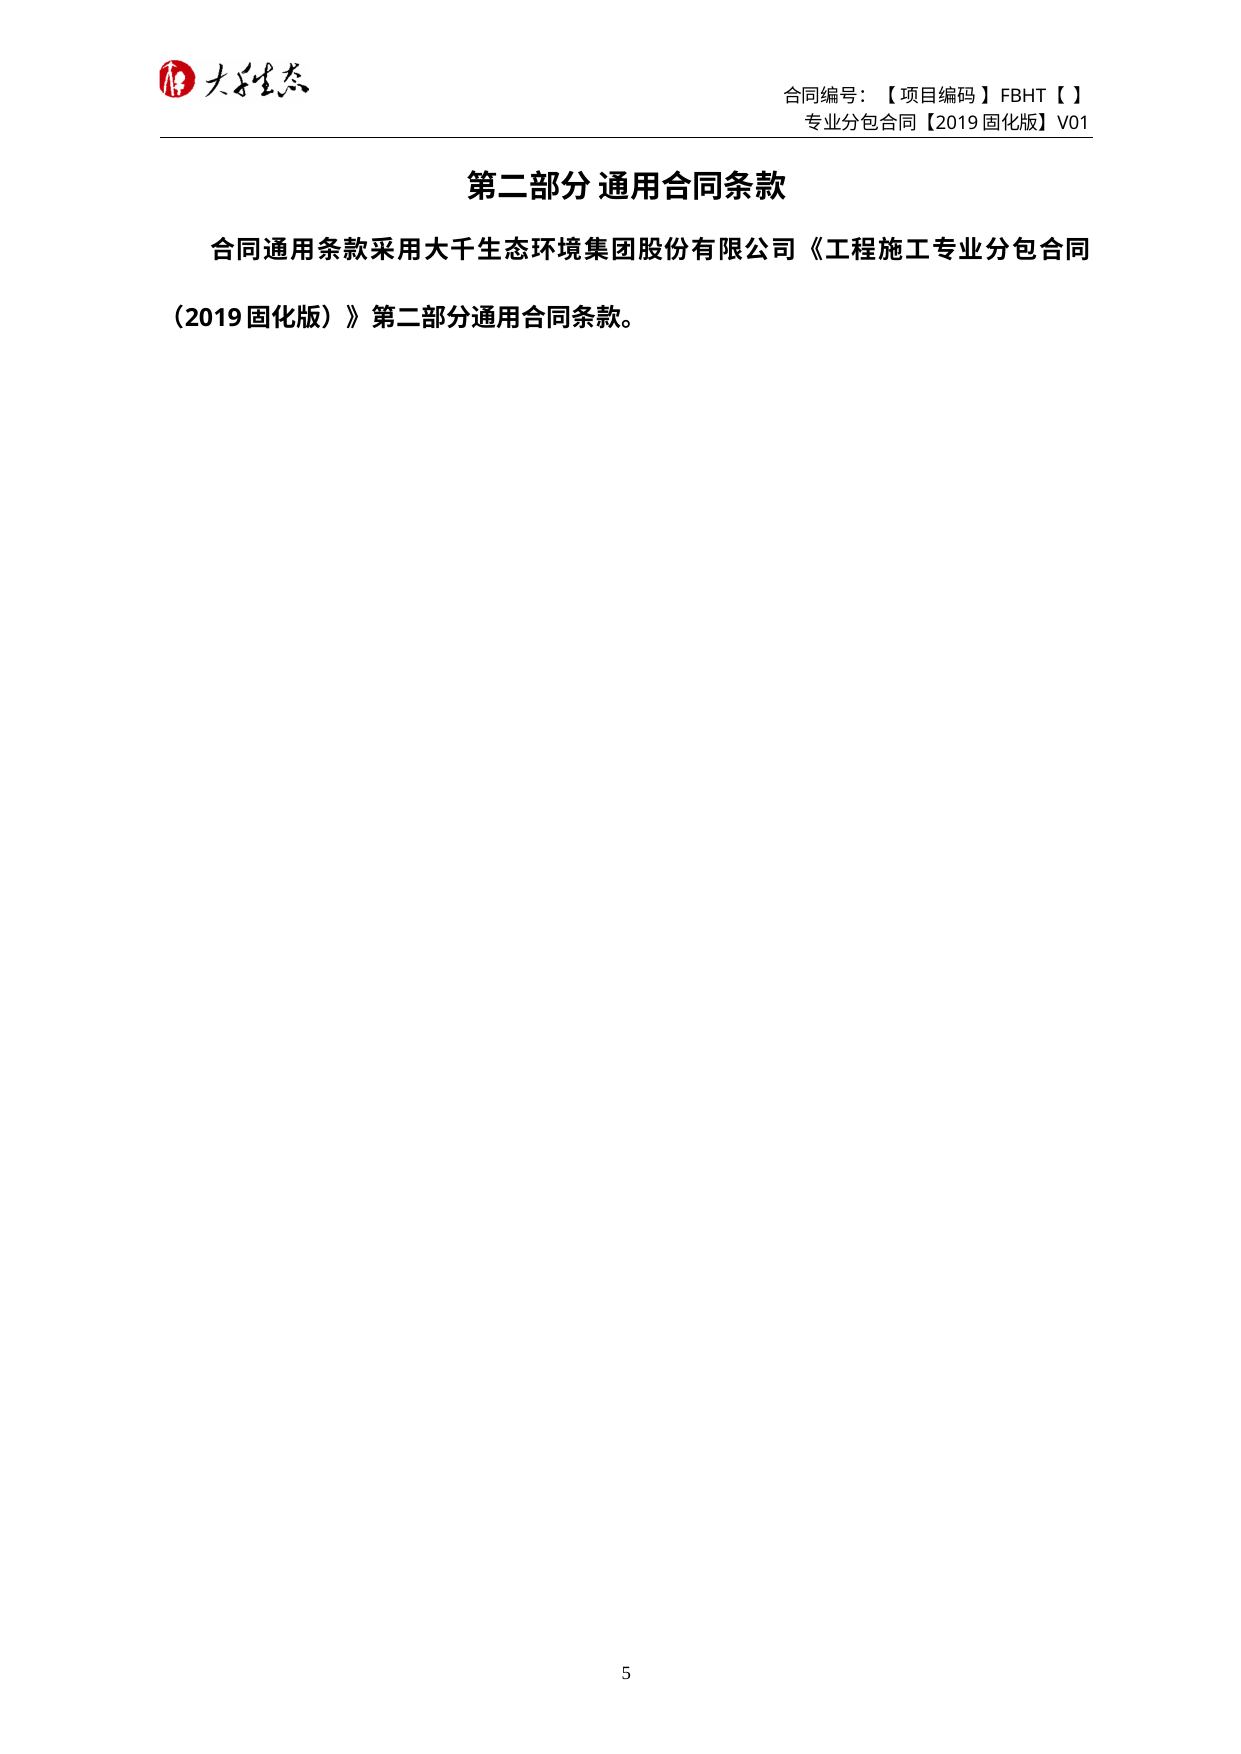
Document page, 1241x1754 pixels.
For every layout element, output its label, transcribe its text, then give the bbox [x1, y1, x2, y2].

text 合同通用条款采用大千生态环境集团股份有限公司《工程施工专业分包合同（2019固化版）》第二部分通用合同条款。 [159, 214, 1093, 349]
subtitle 第二部分 通用合同条款 [159, 162, 1093, 207]
picture [159, 59, 309, 102]
